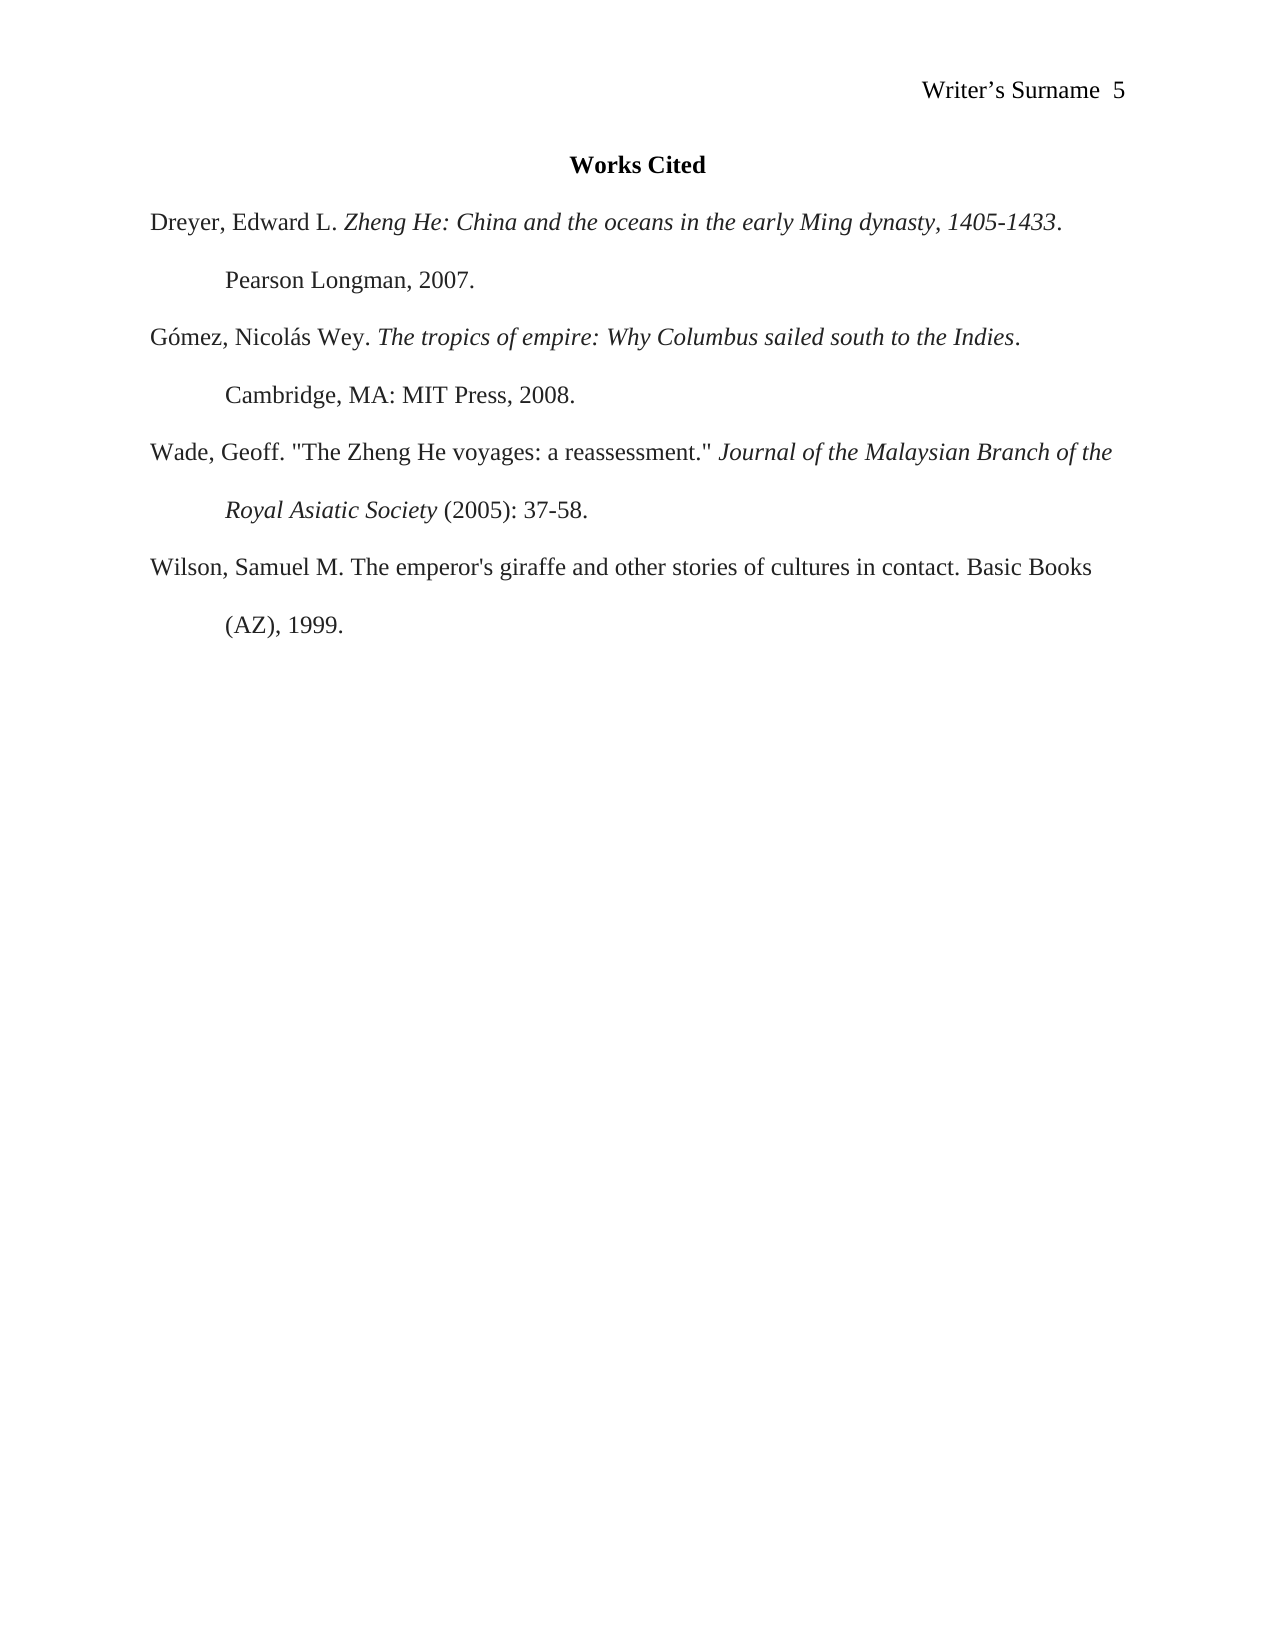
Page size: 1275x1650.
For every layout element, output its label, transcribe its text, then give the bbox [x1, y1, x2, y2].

text Gómez, Nicolás Wey. The tropics of empire: Why Columbus sailed south to the Indies. Cambridge, MA: MIT Press, 2008. [150, 322, 1125, 409]
text Wade, Geoff. "The Zheng He voyages: a reassessment." Journal of the Malaysian Branch of the Royal Asiatic Society (2005): 37-58. [150, 437, 1125, 524]
text Works Cited [150, 150, 1125, 179]
text Dreyer, Edward L. Zheng He: China and the oceans in the early Ming dynasty, 1405-1433. Pearson Longman, 2007. [150, 207, 1125, 294]
text Wilson, Samuel M. The emperor's giraffe and other stories of cultures in contact. Basic Books (AZ), 1999. [150, 552, 1125, 639]
